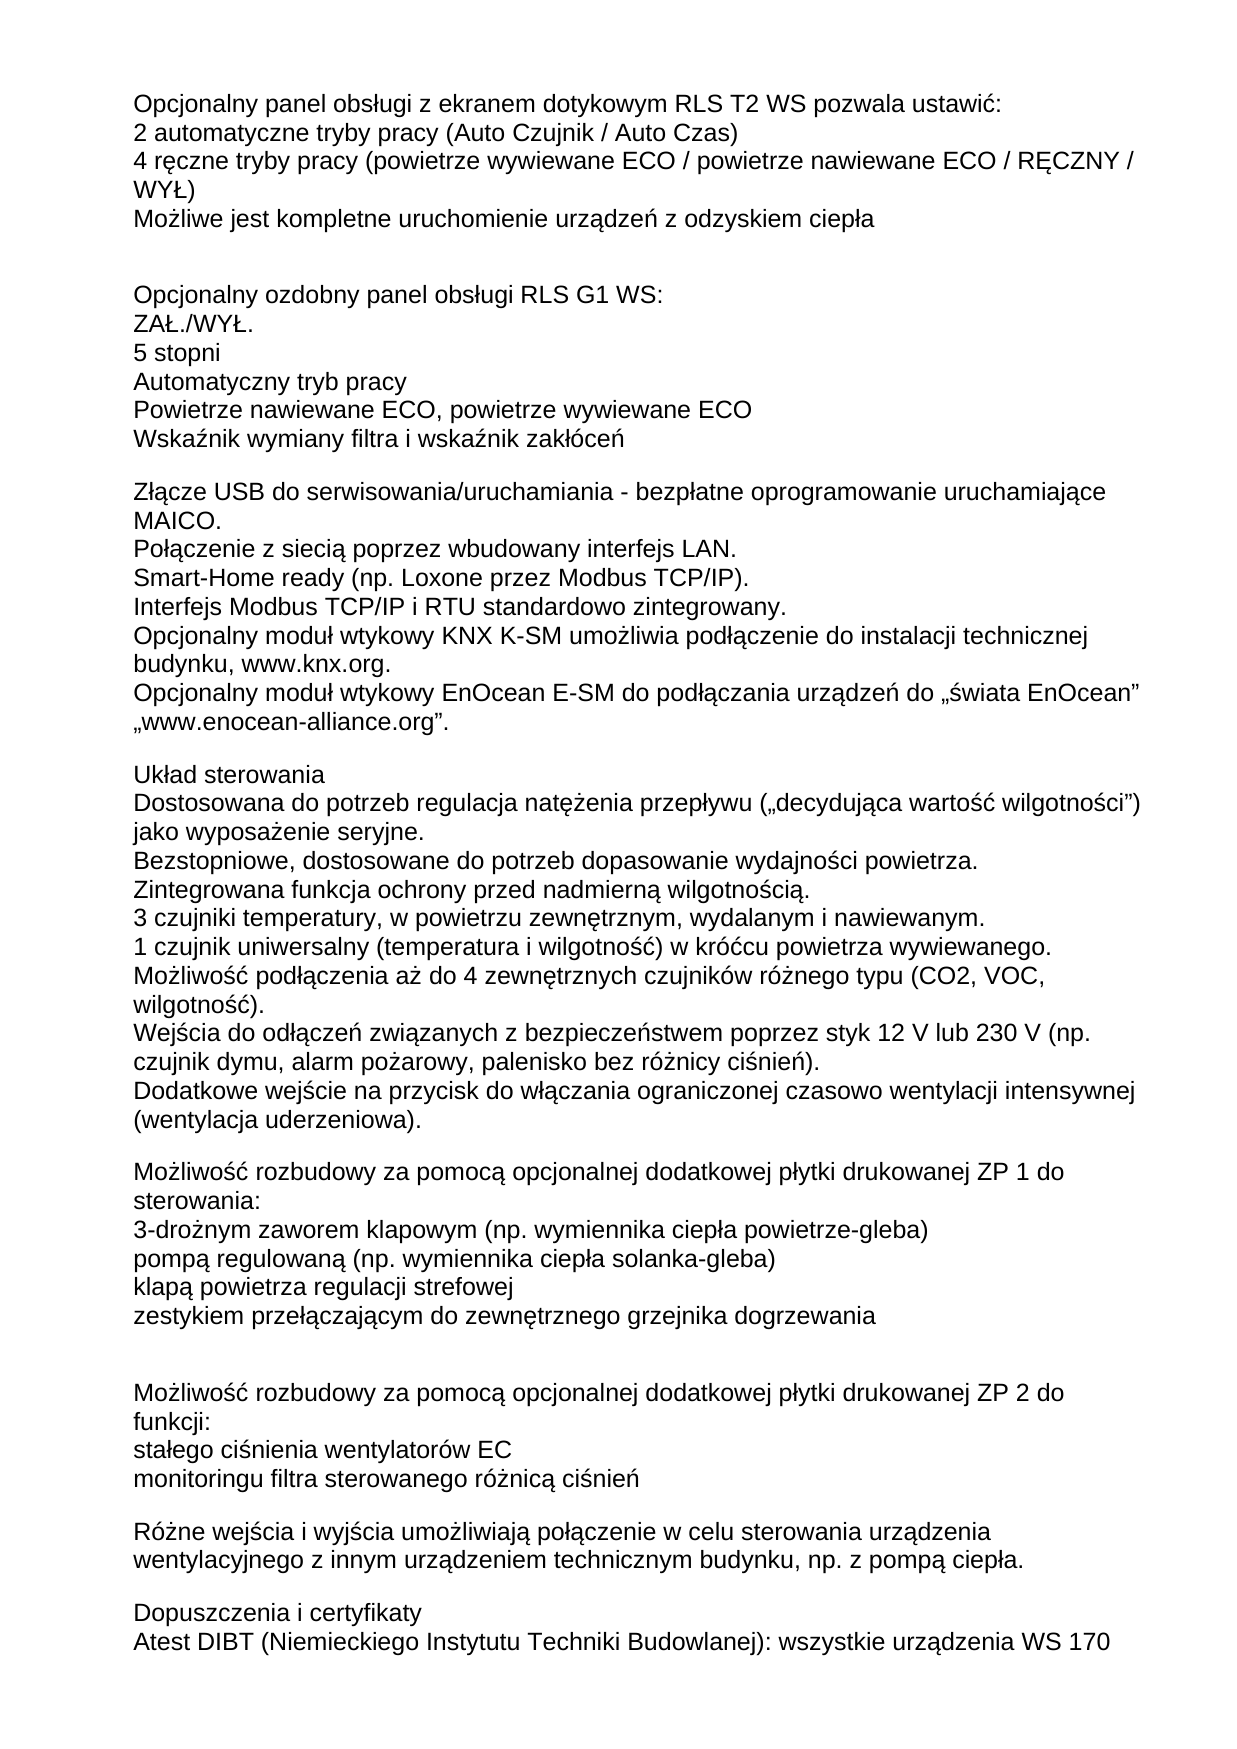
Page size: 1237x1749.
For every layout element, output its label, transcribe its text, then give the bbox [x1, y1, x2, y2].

text pompą regulowaną (np. wymiennika ciepła solanka-gleba) [133, 1243, 1148, 1272]
text 1 czujnik uniwersalny (temperatura i wilgotność) w króćcu powietrza wywiewanego. [133, 932, 1148, 961]
text Opcjonalny ozdobny panel obsługi RLS G1 WS: [133, 280, 1148, 309]
text Możliwość podłączenia aż do 4 zewnętrznych czujników różnego typu (CO2, VOC, wilgotność). [133, 961, 1148, 1018]
text Opcjonalny moduł wtykowy EnOcean E-SM do podłączania urządzeń do „świata EnOcean” „www.enocean-alliance.org”. [133, 678, 1148, 736]
text Złącze USB do serwisowania/uruchamiania - bezpłatne oprogramowanie uruchamiające MAICO. [133, 477, 1148, 534]
text Możliwe jest kompletne uruchomienie urządzeń z odzyskiem ciepła [133, 204, 1148, 232]
text 2 automatyczne tryby pracy (Auto Czujnik / Auto Czas) [133, 117, 1148, 146]
text Układ sterowania [133, 759, 1148, 788]
text Możliwość rozbudowy za pomocą opcjonalnej dodatkowej płytki drukowanej ZP 2 do funkcji: [133, 1378, 1148, 1435]
text Opcjonalny moduł wtykowy KNX K-SM umożliwia podłączenie do instalacji technicznej budynku, www.knx.org. [133, 621, 1148, 678]
text Połączenie z siecią poprzez wbudowany interfejs LAN. [133, 534, 1148, 563]
text Dopuszczenia i certyfikaty [133, 1598, 1148, 1627]
text klapą powietrza regulacji strefowej [133, 1272, 1148, 1301]
text stałego ciśnienia wentylatorów EC [133, 1435, 1148, 1464]
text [133, 1627, 1148, 1656]
text ZAŁ./WYŁ. [133, 309, 1148, 338]
text 5 stopni [133, 338, 1148, 367]
text Możliwość rozbudowy za pomocą opcjonalnej dodatkowej płytki drukowanej ZP 1 do sterowania: [133, 1157, 1148, 1215]
text 3-drożnym zaworem klapowym (np. wymiennika ciepła powietrze-gleba) [133, 1215, 1148, 1243]
text Opcjonalny panel obsługi z ekranem dotykowym RLS T2 WS pozwala ustawić: [133, 89, 1148, 117]
text 4 ręczne tryby pracy (powietrze wywiewane ECO / powietrze nawiewane ECO / RĘCZNY / WYŁ) [133, 146, 1148, 204]
text 3 czujniki temperatury, w powietrzu zewnętrznym, wydalanym i nawiewanym. [133, 903, 1148, 932]
text Powietrze nawiewane ECO, powietrze wywiewane ECO [133, 395, 1148, 424]
text monitoringu filtra sterowanego różnicą ciśnień [133, 1464, 1148, 1493]
text zestykiem przełączającym do zewnętrznego grzejnika dogrzewania [133, 1301, 1148, 1330]
text Dodatkowe wejście na przycisk do włączania ograniczonej czasowo wentylacji intensywnej (wentylacja uderzeniowa). [133, 1076, 1148, 1133]
text Interfejs Modbus TCP/IP i RTU standardowo zintegrowany. [133, 592, 1148, 621]
text Wejścia do odłączeń związanych z bezpieczeństwem poprzez styk 12 V lub 230 V (np. czujnik dymu, alarm pożarowy, palenisko bez różnicy ciśnień). [133, 1018, 1148, 1076]
text Automatyczny tryb pracy [133, 367, 1148, 395]
text Różne wejścia i wyjścia umożliwiają połączenie w celu sterowania urządzenia wentylacyjnego z innym urządzeniem technicznym budynku, np. z pompą ciepła. [133, 1517, 1148, 1574]
text Zintegrowana funkcja ochrony przed nadmierną wilgotnością. [133, 874, 1148, 903]
text Dostosowana do potrzeb regulacja natężenia przepływu („decydująca wartość wilgotności”) jako wyposażenie seryjne. [133, 788, 1148, 846]
text Bezstopniowe, dostosowane do potrzeb dopasowanie wydajności powietrza. [133, 846, 1148, 874]
text Smart-Home ready (np. Loxone przez Modbus TCP/IP). [133, 563, 1148, 592]
text Wskaźnik wymiany filtra i wskaźnik zakłóceń [133, 424, 1148, 453]
